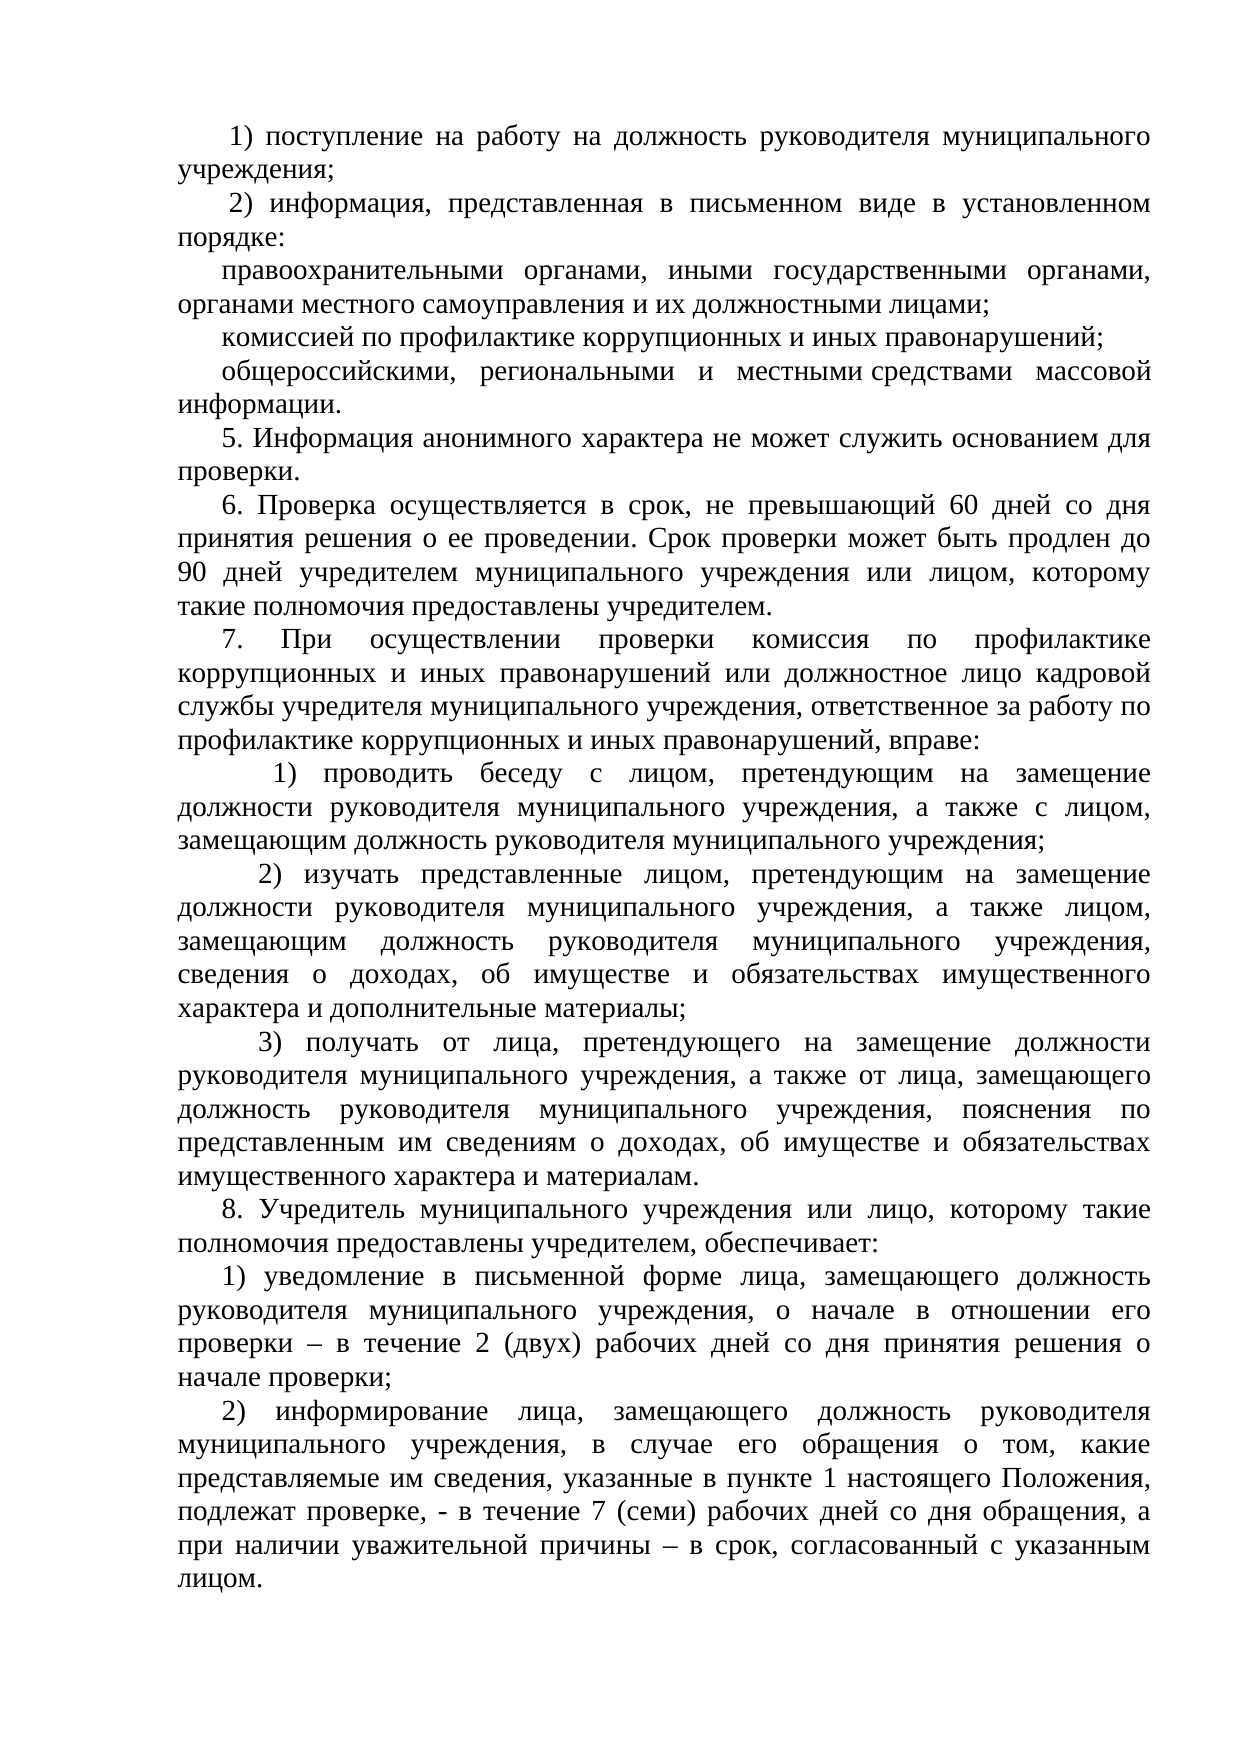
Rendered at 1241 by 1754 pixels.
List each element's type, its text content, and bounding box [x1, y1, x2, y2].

text общероссийскими, региональными и местными средствами массовой информации. [177, 353, 1152, 420]
text комиссией по профилактике коррупционных и иных правонарушений; [177, 319, 1152, 353]
text 5. Информация анонимного характера не может служить основанием для проверки. [177, 420, 1152, 487]
text 8. Учредитель муниципального учреждения или лицо, которому такие полномочия предоставлены учредителем, обеспечивает: [177, 1191, 1152, 1258]
text 2) информирование лица, замещающего должность руководителя муниципального учреждения, в случае его обращения о том, какие представляемые им сведения, указанные в пункте 1 настоящего Положения, подлежат проверке, - в течение 7 (семи) рабочих дней со дня обращения, а при наличии уважительной причины – в срок, согласованный с указанным лицом. [177, 1393, 1152, 1594]
text правоохранительными органами, иными государственными органами, органами местного самоуправления и их должностными лицами; [177, 252, 1152, 319]
text 2) изучать представленные лицом, претендующим на замещение должности руководителя муниципального учреждения, а также лицом, замещающим должность руководителя муниципального учреждения, сведения о доходах, об имуществе и обязательствах имущественного характера и дополнительные материалы; [177, 856, 1152, 1024]
text 7. При осуществлении проверки комиссия по профилактике коррупционных и иных правонарушений или должностное лицо кадровой службы учредителя муниципального учреждения, ответственное за работу по профилактике коррупционных и иных правонарушений, вправе: [177, 621, 1152, 755]
text 3) получать от лица, претендующего на замещение должности руководителя муниципального учреждения, а также от лица, замещающего должность руководителя муниципального учреждения, пояснения по представленным им сведениям о доходах, об имуществе и обязательствах имущественного характера и материалам. [177, 1024, 1152, 1191]
text 1) поступление на работу на должность руководителя муниципального учреждения; [177, 118, 1152, 185]
text 6. Проверка осуществляется в срок, не превышающий 60 дней со дня принятия решения о ее проведении. Срок проверки может быть продлен до 90 дней учредителем муниципального учреждения или лицом, которому такие полномочия предоставлены учредителем. [177, 487, 1152, 621]
text 2) информация, представленная в письменном виде в установленном порядке: [177, 185, 1152, 252]
text 1) проводить беседу с лицом, претендующим на замещение должности руководителя муниципального учреждения, а также с лицом, замещающим должность руководителя муниципального учреждения; [177, 755, 1152, 856]
text 1) уведомление в письменной форме лица, замещающего должность руководителя муниципального учреждения, о начале в отношении его проверки – в течение 2 (двух) рабочих дней со дня принятия решения о начале проверки; [177, 1258, 1152, 1393]
